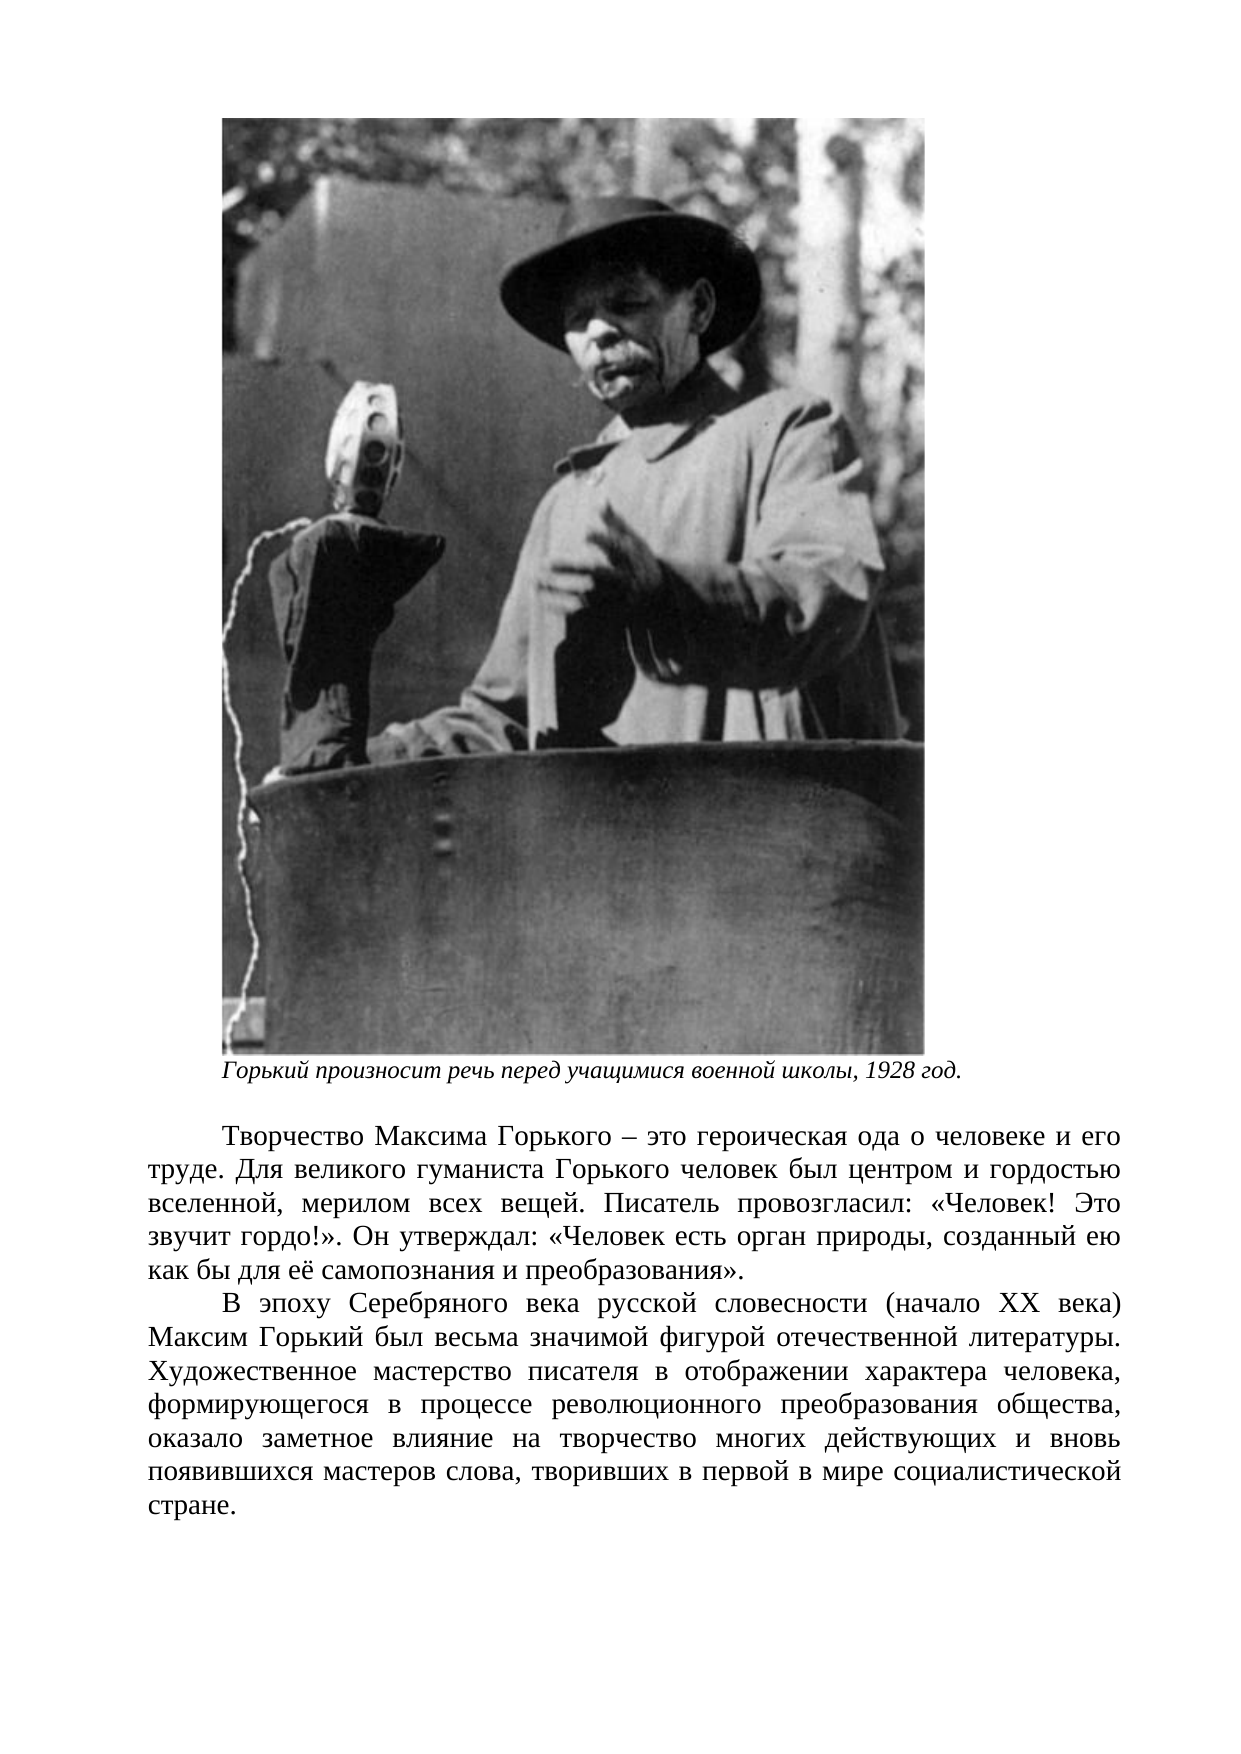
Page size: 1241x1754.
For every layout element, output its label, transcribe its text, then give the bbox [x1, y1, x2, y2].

text Творчество Максима Горького – это героическая ода о человеке и его труде. Для великого гуманиста Горького человек был центром и гордостью вселенной, мерилом всех вещей. Писатель провозгласил: «Человек! Это звучит гордо!». Он утверждал: «Человек есть орган природы, созданный ею как бы для её самопознания и преобразования». [148, 1118, 1122, 1286]
picture [221, 118, 925, 1056]
text В эпоху Серебряного века русской словесности (начало XX века) Максим Горький был весьма значимой фигурой отечественной литературы. Художественное мастерство писателя в отображении характера человека, формирующегося в процессе революционного преобразования общества, оказало заметное влияние на творчество многих действующих и вновь появившихся мастеров слова, творивших в первой в мире социалистической стране. [148, 1286, 1122, 1520]
text Горький произносит речь перед учащимися военной школы, 1928 год. [148, 1056, 1122, 1084]
